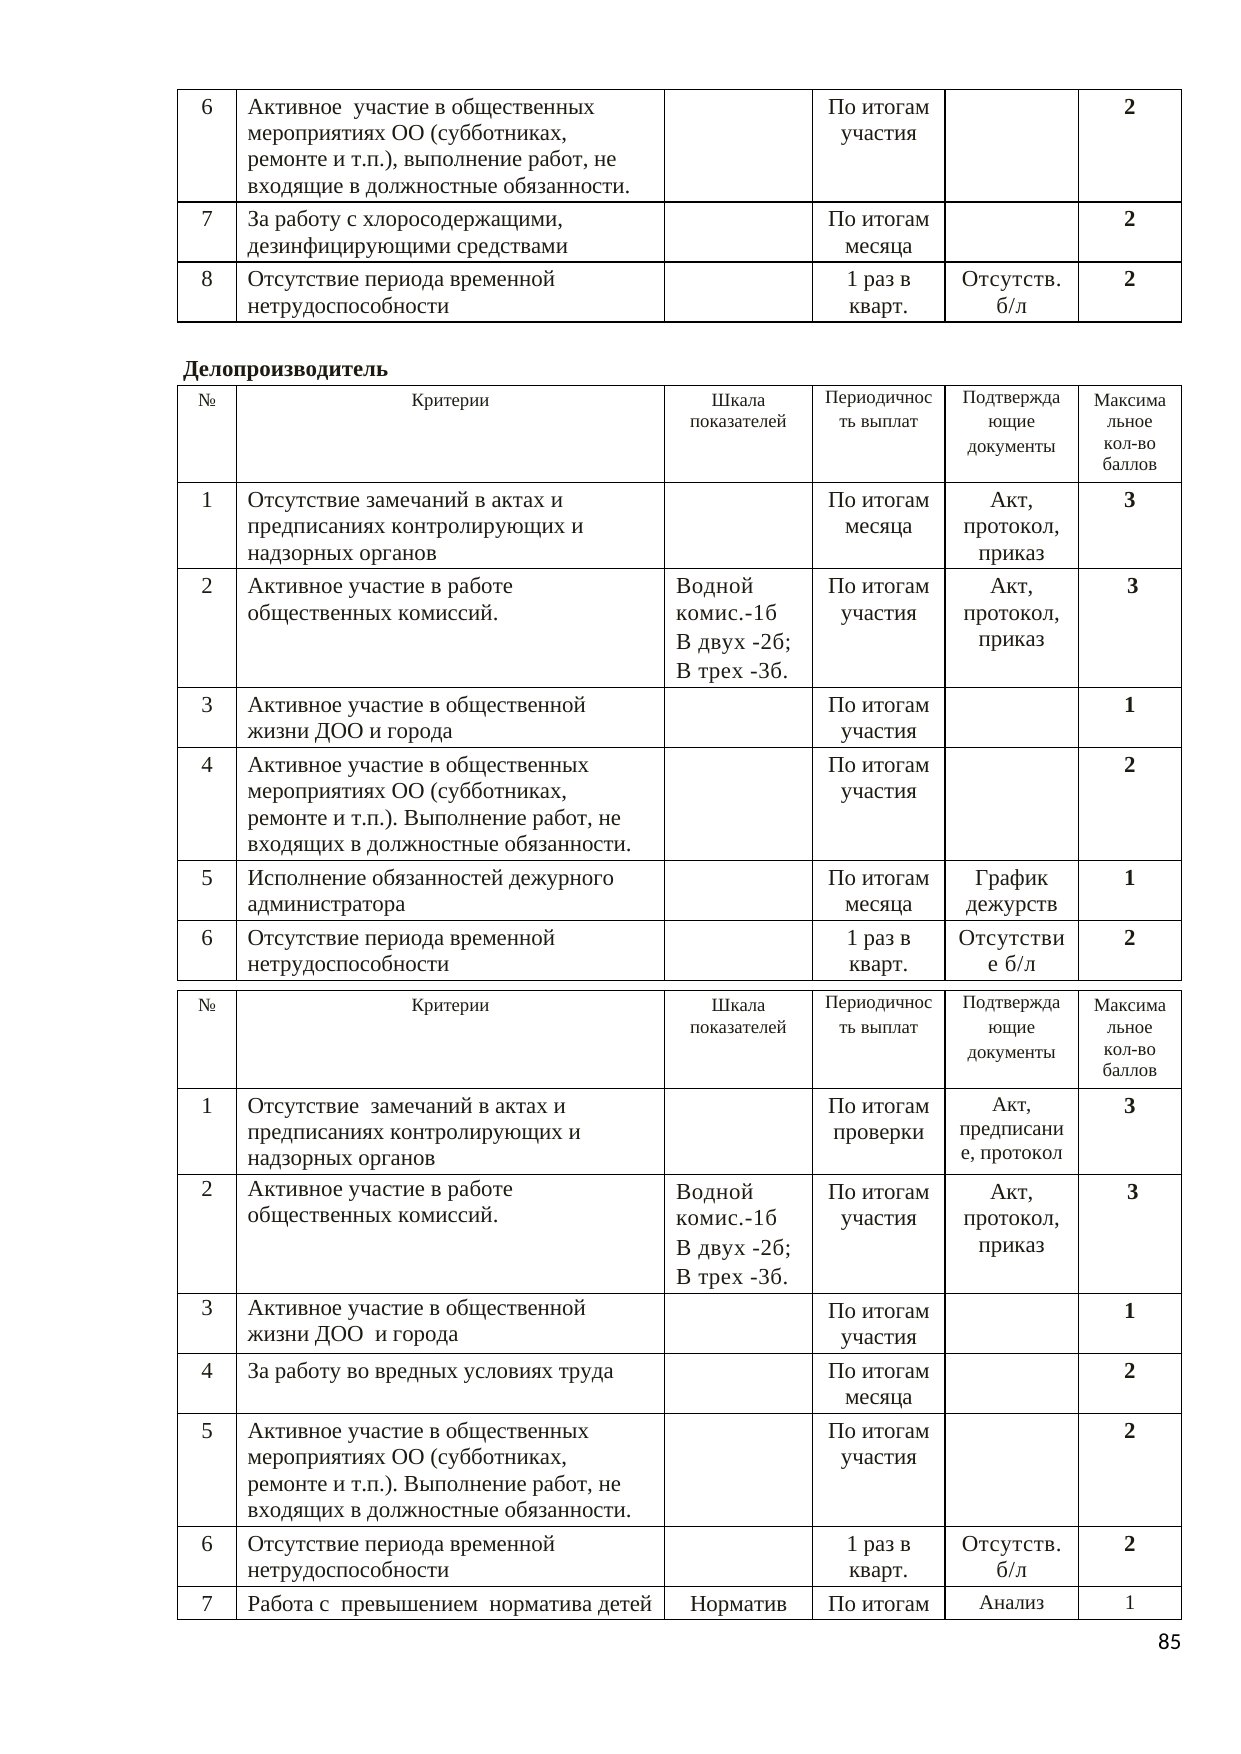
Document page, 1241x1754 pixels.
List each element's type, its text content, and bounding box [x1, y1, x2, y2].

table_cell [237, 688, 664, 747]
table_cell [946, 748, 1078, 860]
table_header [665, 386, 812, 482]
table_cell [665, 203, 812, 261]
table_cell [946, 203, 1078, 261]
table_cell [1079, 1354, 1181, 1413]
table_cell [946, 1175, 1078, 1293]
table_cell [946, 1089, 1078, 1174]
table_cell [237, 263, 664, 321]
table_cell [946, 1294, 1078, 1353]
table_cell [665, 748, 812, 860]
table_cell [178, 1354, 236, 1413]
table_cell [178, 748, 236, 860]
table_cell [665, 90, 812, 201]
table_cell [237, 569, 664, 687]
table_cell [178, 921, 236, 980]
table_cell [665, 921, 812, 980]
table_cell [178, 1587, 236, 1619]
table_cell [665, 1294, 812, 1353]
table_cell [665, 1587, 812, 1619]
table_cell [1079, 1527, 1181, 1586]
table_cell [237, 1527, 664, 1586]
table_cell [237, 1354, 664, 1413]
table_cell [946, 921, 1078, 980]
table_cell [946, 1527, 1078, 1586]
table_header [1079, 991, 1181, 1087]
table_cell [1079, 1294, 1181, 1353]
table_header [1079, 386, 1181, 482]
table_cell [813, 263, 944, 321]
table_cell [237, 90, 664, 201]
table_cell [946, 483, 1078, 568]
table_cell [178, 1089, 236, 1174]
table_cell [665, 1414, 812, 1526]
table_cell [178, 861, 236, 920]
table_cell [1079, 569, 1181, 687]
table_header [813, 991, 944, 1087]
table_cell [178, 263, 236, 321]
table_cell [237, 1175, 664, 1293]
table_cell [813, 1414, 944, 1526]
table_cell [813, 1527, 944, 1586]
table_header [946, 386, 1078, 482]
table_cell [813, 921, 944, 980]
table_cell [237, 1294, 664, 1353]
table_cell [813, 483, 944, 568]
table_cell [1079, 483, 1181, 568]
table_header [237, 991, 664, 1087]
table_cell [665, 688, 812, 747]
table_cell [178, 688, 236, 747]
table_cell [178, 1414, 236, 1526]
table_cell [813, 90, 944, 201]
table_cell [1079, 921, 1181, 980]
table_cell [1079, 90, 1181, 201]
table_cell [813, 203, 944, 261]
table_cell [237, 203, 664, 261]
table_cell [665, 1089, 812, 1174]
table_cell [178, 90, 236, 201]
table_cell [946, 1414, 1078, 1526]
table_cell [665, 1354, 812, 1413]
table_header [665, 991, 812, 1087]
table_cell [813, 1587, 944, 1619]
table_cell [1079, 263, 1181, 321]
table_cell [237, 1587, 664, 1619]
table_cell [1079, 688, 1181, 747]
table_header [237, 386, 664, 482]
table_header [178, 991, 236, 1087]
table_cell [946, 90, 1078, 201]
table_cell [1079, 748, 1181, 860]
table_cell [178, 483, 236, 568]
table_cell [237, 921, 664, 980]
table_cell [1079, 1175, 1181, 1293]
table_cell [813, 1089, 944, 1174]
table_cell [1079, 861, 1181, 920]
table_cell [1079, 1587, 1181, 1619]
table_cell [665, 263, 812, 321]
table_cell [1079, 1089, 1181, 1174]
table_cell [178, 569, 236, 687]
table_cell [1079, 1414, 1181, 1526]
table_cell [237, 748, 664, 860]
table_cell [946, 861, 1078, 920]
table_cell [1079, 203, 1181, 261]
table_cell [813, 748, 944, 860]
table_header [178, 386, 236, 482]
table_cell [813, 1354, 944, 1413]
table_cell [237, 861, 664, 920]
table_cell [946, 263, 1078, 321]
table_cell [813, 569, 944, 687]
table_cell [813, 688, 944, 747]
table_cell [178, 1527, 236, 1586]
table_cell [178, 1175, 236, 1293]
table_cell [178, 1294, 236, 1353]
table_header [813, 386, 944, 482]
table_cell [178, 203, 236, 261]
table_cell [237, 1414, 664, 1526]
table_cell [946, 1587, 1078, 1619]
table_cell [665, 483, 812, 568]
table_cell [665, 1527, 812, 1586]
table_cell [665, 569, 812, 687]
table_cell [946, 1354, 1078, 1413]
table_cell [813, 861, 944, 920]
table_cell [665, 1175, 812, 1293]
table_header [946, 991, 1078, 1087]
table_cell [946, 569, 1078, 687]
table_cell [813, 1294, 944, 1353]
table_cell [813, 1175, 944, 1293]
text Делопроизводитель [177, 355, 1181, 381]
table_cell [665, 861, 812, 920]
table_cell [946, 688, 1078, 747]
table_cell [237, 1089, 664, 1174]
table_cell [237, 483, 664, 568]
